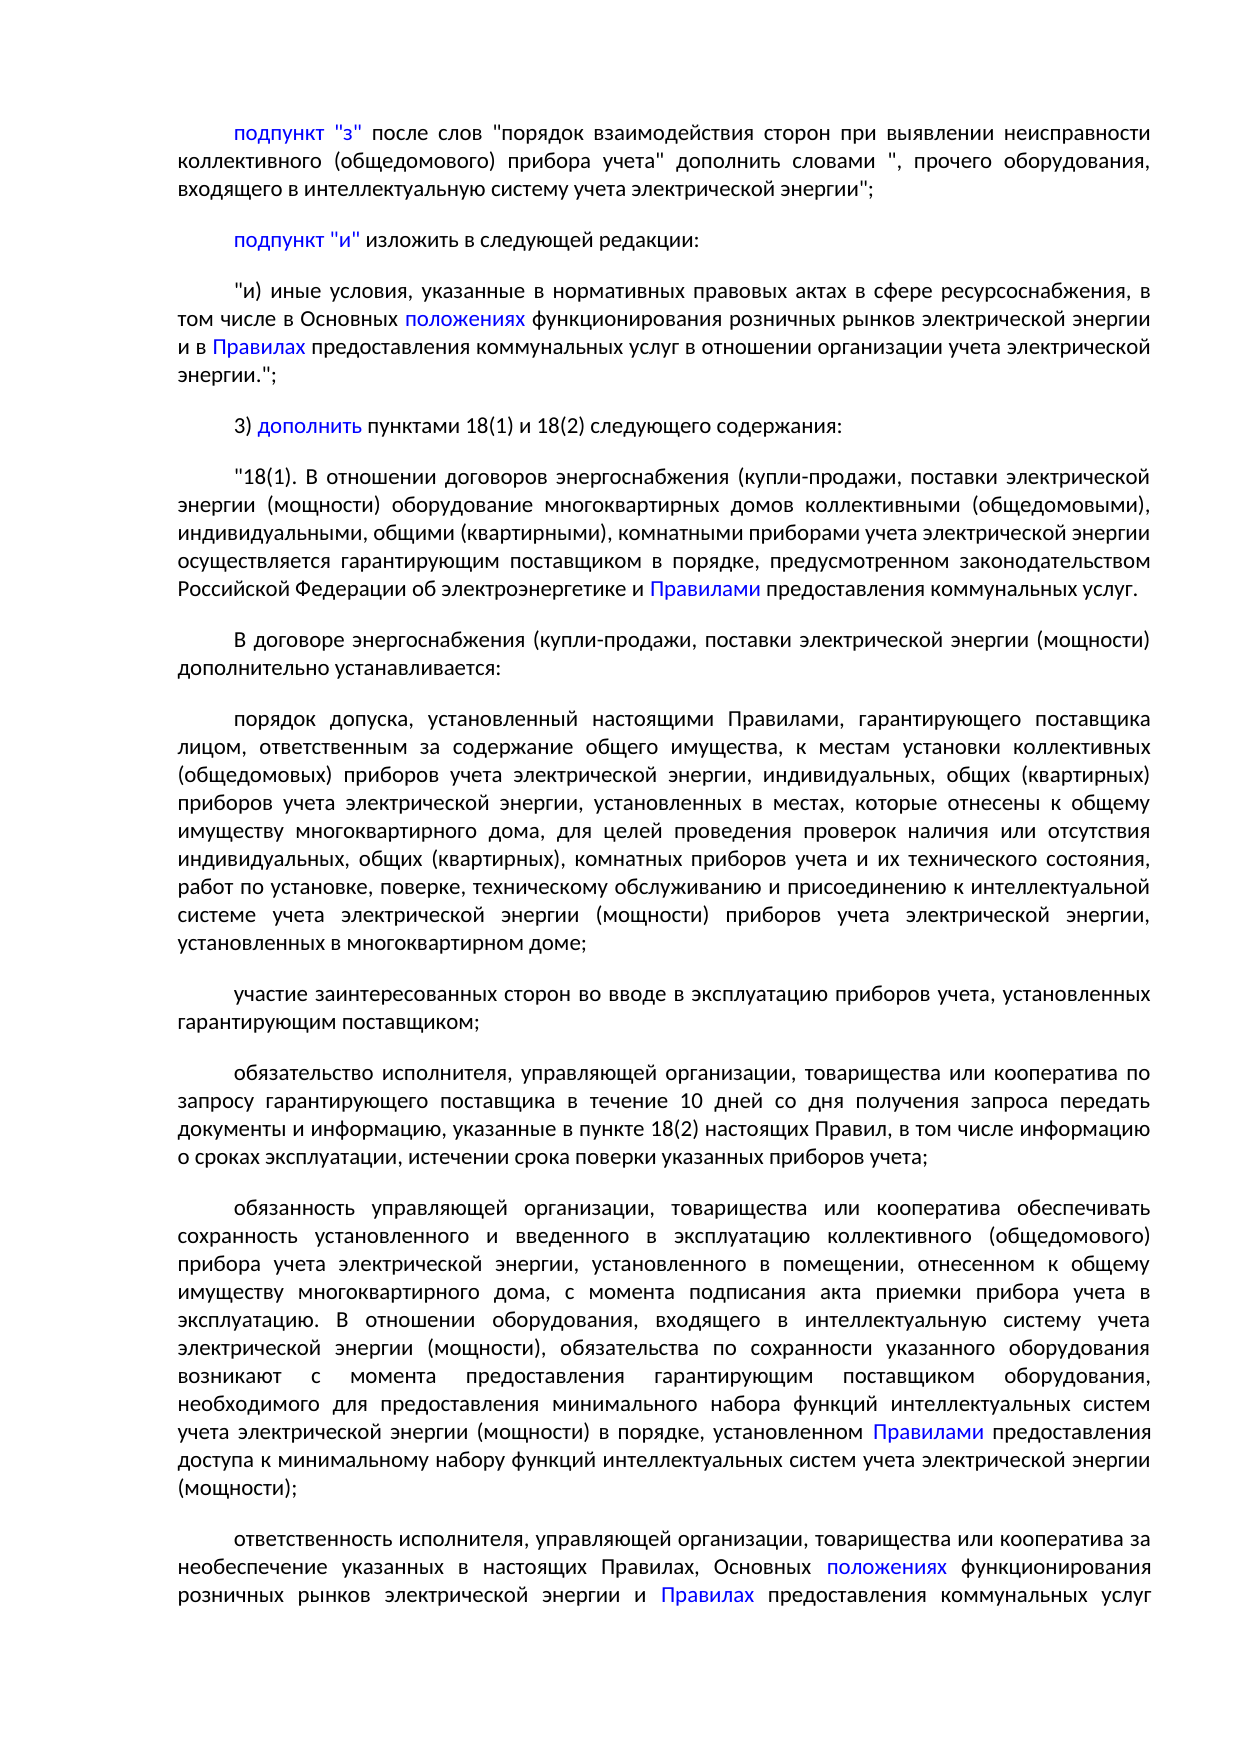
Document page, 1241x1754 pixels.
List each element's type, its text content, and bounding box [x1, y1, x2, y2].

text В договоре энергоснабжения (купли-продажи, поставки электрической энергии (мощности) дополнительно устанавливается: [177, 625, 1152, 681]
text обязательство исполнителя, управляющей организации, товарищества или кооператива по запросу гарантирующего поставщика в течение 10 дней со дня получения запроса передать документы и информацию, указанные в пункте 18(2) настоящих Правил, в том числе информацию о сроках эксплуатации, истечении срока поверки указанных приборов учета; [177, 1058, 1152, 1170]
text "18(1). В отношении договоров энергоснабжения (купли-продажи, поставки электрической энергии (мощности) оборудование многоквартирных домов коллективными (общедомовыми), индивидуальными, общими (квартирными), комнатными приборами учета электрической энергии осуществляется гарантирующим поставщиком в порядке, предусмотренном законодательством Российской Федерации об электроэнергетике и Правилами предоставления коммунальных услуг. [177, 462, 1152, 602]
text обязанность управляющей организации, товарищества или кооператива обеспечивать сохранность установленного и введенного в эксплуатацию коллективного (общедомового) прибора учета электрической энергии, установленного в помещении, отнесенном к общему имуществу многоквартирного дома, с момента подписания акта приемки прибора учета в эксплуатацию. В отношении оборудования, входящего в интеллектуальную систему учета электрической энергии (мощности), обязательства по сохранности указанного оборудования возникают с момента предоставления гарантирующим поставщиком оборудования, необходимого для предоставления минимального набора функций интеллектуальных систем учета электрической энергии (мощности) в порядке, установленном Правилами предоставления доступа к минимальному набору функций интеллектуальных систем учета электрической энергии (мощности); [177, 1193, 1152, 1501]
text участие заинтересованных сторон во вводе в эксплуатацию приборов учета, установленных гарантирующим поставщиком; [177, 979, 1152, 1035]
text "и) иные условия, указанные в нормативных правовых актах в сфере ресурсоснабжения, в том числе в Основных положениях функционирования розничных рынков электрической энергии и в Правилах предоставления коммунальных услуг в отношении организации учета электрической энергии."; [177, 276, 1152, 388]
text подпункт "з" после слов "порядок взаимодействия сторон при выявлении неисправности коллективного (общедомового) прибора учета" дополнить словами ", прочего оборудования, входящего в интеллектуальную систему учета электрической энергии"; [177, 118, 1152, 202]
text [177, 1524, 1152, 1608]
text подпункт "и" изложить в следующей редакции: [177, 225, 1152, 253]
text порядок допуска, установленный настоящими Правилами, гарантирующего поставщика лицом, ответственным за содержание общего имущества, к местам установки коллективных (общедомовых) приборов учета электрической энергии, индивидуальных, общих (квартирных) приборов учета электрической энергии, установленных в местах, которые отнесены к общему имуществу многоквартирного дома, для целей проведения проверок наличия или отсутствия индивидуальных, общих (квартирных), комнатных приборов учета и их технического состояния, работ по установке, поверке, техническому обслуживанию и присоединению к интеллектуальной системе учета электрической энергии (мощности) приборов учета электрической энергии, установленных в многоквартирном доме; [177, 704, 1152, 956]
text 3) дополнить пунктами 18(1) и 18(2) следующего содержания: [177, 411, 1152, 439]
